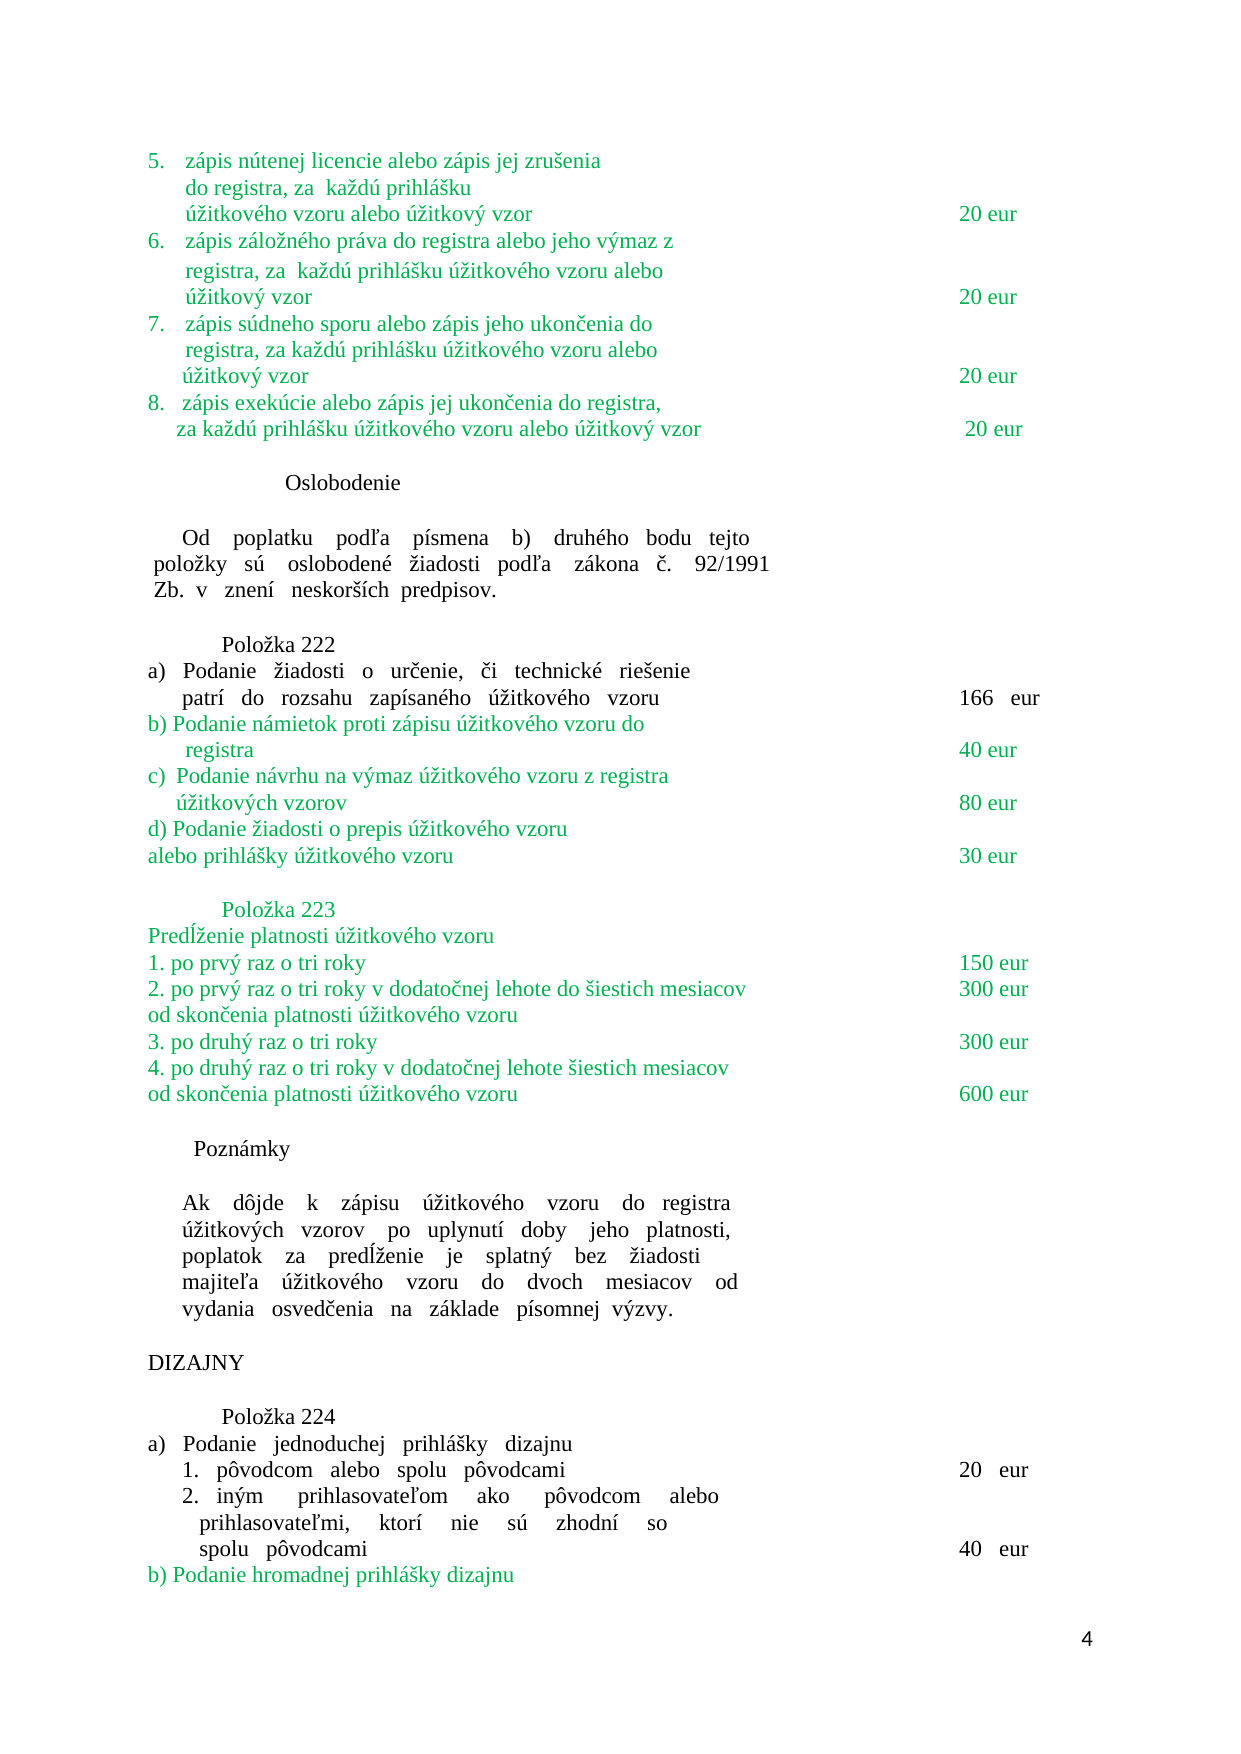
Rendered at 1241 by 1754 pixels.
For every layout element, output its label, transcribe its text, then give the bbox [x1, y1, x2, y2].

text Zb. v znení neskorších predpisov. [148, 576, 1093, 603]
text spolu pôvodcami 40 eur [148, 1535, 1093, 1562]
text 1. pôvodcom alebo spolu pôvodcami 20 eur [148, 1456, 1093, 1482]
text 4. po druhý raz o tri roky v dodatočnej lehote šiestich mesiacov [148, 1054, 1093, 1081]
text b) Podanie námietok proti zápisu úžitkového vzoru do [148, 710, 1093, 736]
text registra 40 eur [148, 736, 1093, 763]
text položky sú oslobodené žiadosti podľa zákona č. 92/1991 [148, 550, 1093, 576]
text Od poplatku podľa písmena b) druhého bodu tejto [148, 524, 1093, 550]
text 3. po druhý raz o tri roky 300 eur [148, 1028, 1093, 1054]
text od skončenia platnosti úžitkového vzoru 600 eur [148, 1081, 1093, 1107]
text úžitkových vzorov po uplynutí doby jeho platnosti, [148, 1216, 1093, 1242]
text 5. zápis nútenej licencie alebo zápis jej zrušenia [148, 148, 1093, 174]
text Poznámky [148, 1135, 1093, 1161]
text a) Podanie žiadosti o určenie, či technické riešenie [148, 657, 1093, 683]
text 7. zápis súdneho sporu alebo zápis jeho ukončenia do [148, 309, 1093, 336]
text 8. zápis exekúcie alebo zápis jej ukončenia do registra, za každú prihlášku úžitkového vzoru alebo úžitkový vzor 20 eur [148, 389, 1093, 441]
text úžitkových vzorov 80 eur [148, 789, 1093, 815]
text alebo prihlášky úžitkového vzoru 30 eur [148, 842, 1093, 868]
text úžitkový vzor 20 eur [148, 283, 1093, 309]
text 2. po prvý raz o tri roky v dodatočnej lehote do šiestich mesiacov 300 eur [148, 975, 1093, 1001]
text do registra, za každú prihlášku [148, 174, 1093, 200]
text Predĺženie platnosti úžitkového vzoru [148, 922, 1093, 949]
text Položka 224 [148, 1403, 1093, 1430]
text od skončenia platnosti úžitkového vzoru [148, 1001, 1093, 1028]
text prihlasovateľmi, ktorí nie sú zhodní so [148, 1509, 1093, 1535]
text patrí do rozsahu zapísaného úžitkového vzoru 166 eur [148, 683, 1093, 710]
text Položka 223 [148, 896, 1093, 922]
text Položka 222 [148, 631, 1093, 657]
text Oslobodenie [148, 469, 1093, 496]
text vydania osvedčenia na základe písomnej výzvy. [148, 1295, 1093, 1321]
text Ak dôjde k zápisu úžitkového vzoru do registra [148, 1189, 1093, 1216]
text 6. zápis záložného práva do registra alebo jeho výmaz z [148, 227, 1093, 253]
text c) Podanie návrhu na výmaz úžitkového vzoru z registra [148, 763, 1093, 789]
text majiteľa úžitkového vzoru do dvoch mesiacov od [148, 1268, 1093, 1295]
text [148, 200, 1093, 227]
text 2. iným prihlasovateľom ako pôvodcom alebo [148, 1482, 1093, 1509]
text poplatok za predĺženie je splatný bez žiadosti [148, 1242, 1093, 1268]
text DIZAJNY [148, 1349, 1093, 1375]
text 1. po prvý raz o tri roky 150 eur [148, 949, 1093, 975]
text registra, za každú prihlášku úžitkového vzoru alebo [148, 257, 1093, 283]
text d) Podanie žiadosti o prepis úžitkového vzoru [148, 815, 1093, 842]
text a) Podanie jednoduchej prihlášky dizajnu [148, 1430, 1093, 1456]
text b) Podanie hromadnej prihlášky dizajnu [148, 1562, 1093, 1588]
text registra, za každú prihlášku úžitkového vzoru alebo úžitkový vzor 20 eur [148, 336, 1093, 389]
